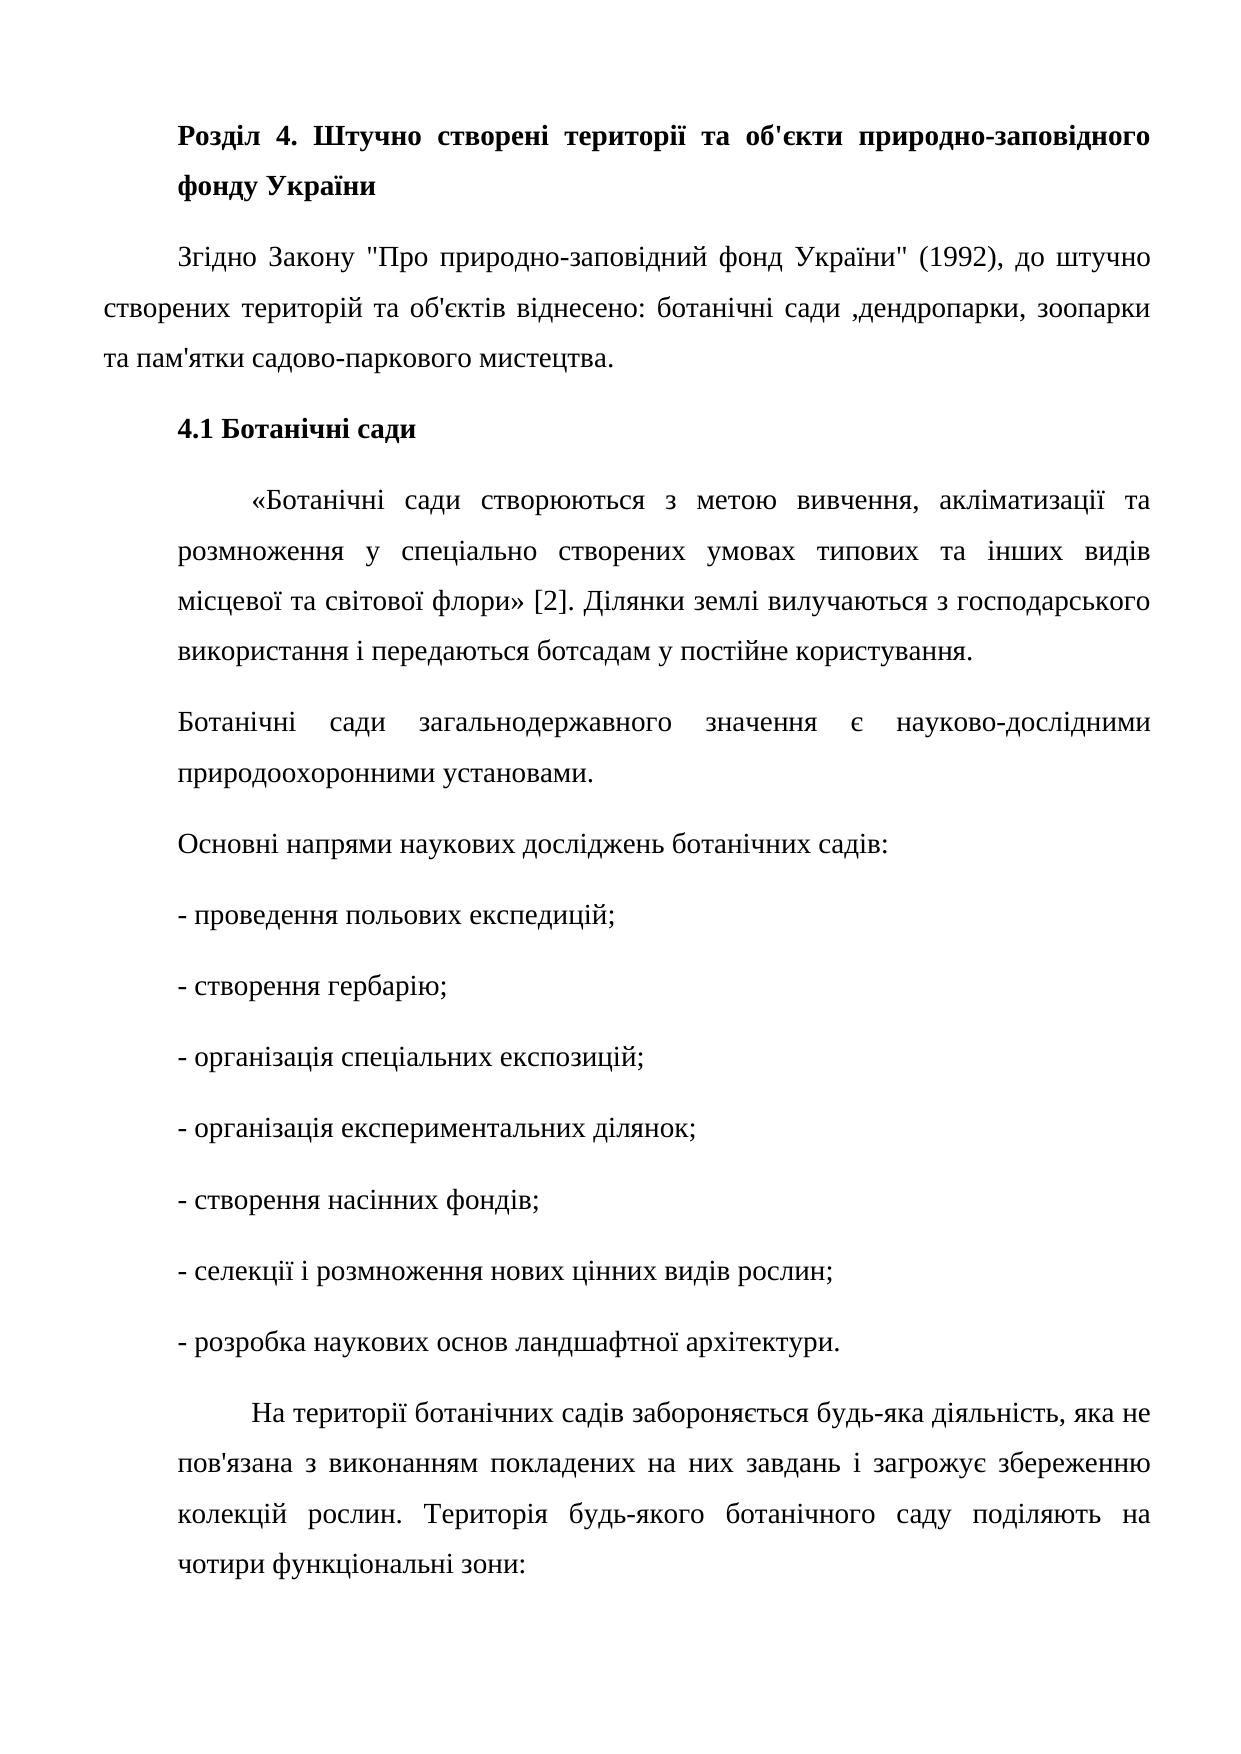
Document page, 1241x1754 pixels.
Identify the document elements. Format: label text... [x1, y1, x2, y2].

text - створення гербарію; [177, 968, 1152, 1002]
text - селекції і розмноження нових цінних видів рослин; [177, 1253, 1152, 1286]
text - організація експериментальних ділянок; [177, 1111, 1152, 1144]
text - розробка наукових основ ландшафтної архітектури. [177, 1324, 1152, 1358]
text - проведення польових експедицій; [177, 897, 1152, 931]
text «Ботанічні сади створюються з метою вивчення, акліматизації та розмноження у спеціально створених умовах типових та інших видів місцевої та світової флори» [2]. Ділянки землі вилучаються з господарського використання і передаються ботсадам у постійне користування. [177, 482, 1152, 667]
text Ботанічні сади загальнодержавного значення є науково-дослідними природоохоронними установами. [177, 704, 1152, 788]
text Основні напрями наукових досліджень ботанічних садів: [177, 826, 1152, 859]
text На території ботанічних садів забороняється будь-яка діяльність, яка не пов'язана з виконанням покладених на них завдань і загрожує збереженню колекцій рослин. Територія будь-якого ботанічного саду поділяють на чотири функціональні зони: [177, 1395, 1152, 1580]
text Згідно Закону "Про природно-заповідний фонд України" (1992), до штучно створених територій та об'єктів віднесено: ботанічні сади ,дендропарки, зоопарки та пам'ятки садово-паркового мистецтва. [103, 239, 1152, 374]
text Розділ 4. Штучно створені території та об'єкти природно-заповідного фонду України [177, 118, 1152, 202]
text - створення насінних фондів; [177, 1182, 1152, 1215]
text 4.1 Ботанічні сади [177, 411, 1152, 445]
text - організація спеціальних експозицій; [177, 1039, 1152, 1073]
